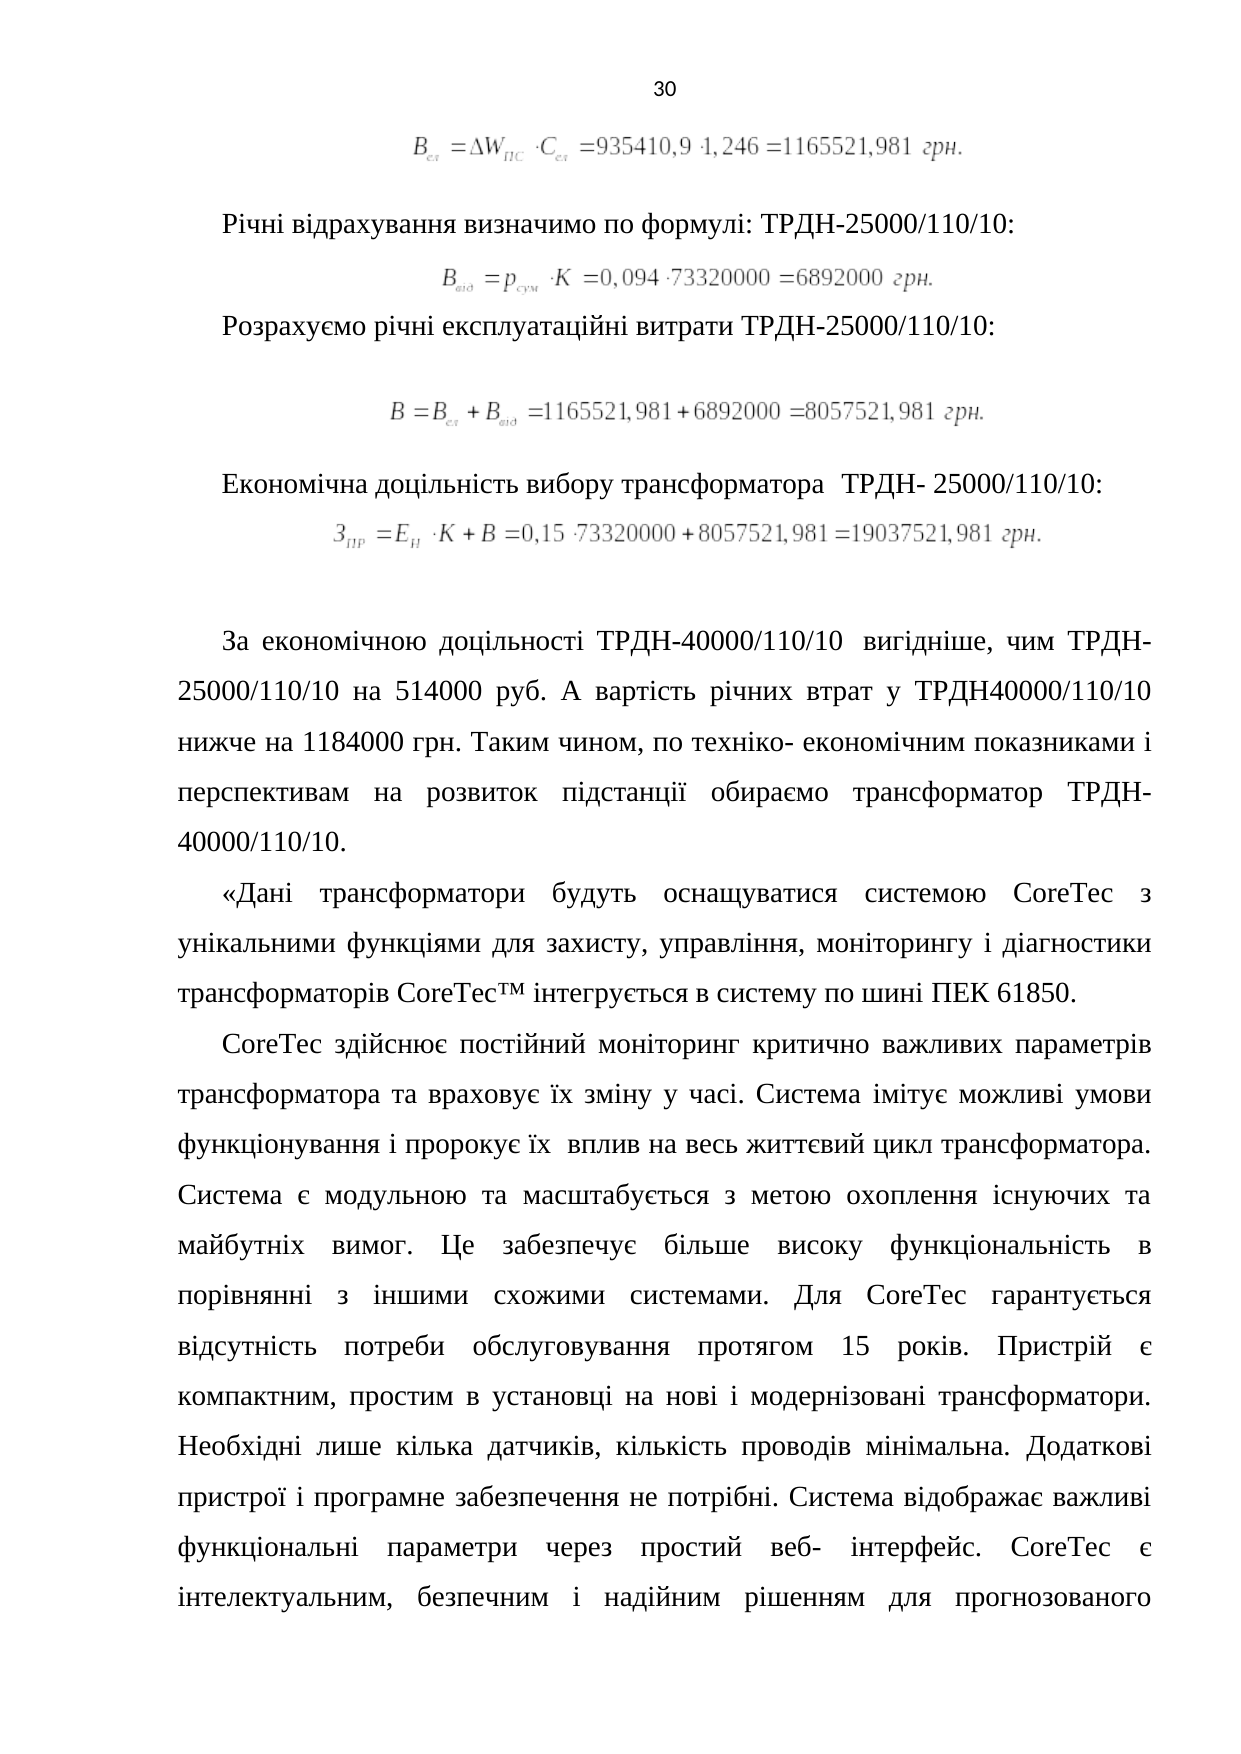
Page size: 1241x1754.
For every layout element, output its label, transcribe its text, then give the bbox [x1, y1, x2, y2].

text Річні відрахування визначимо по формулі: ТРДН-25000/110/10: [177, 206, 1152, 240]
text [177, 1026, 1152, 1613]
text Розрахуємо річні експлуатаційні витрати ТРДН-25000/110/10: [177, 308, 1152, 342]
text Економічна доцільність вибору трансформатора ТРДН- 25000/110/10: [177, 466, 1152, 499]
text «Дані трансформатори будуть оснащуватися системою CoreTec з унікальними функціями для захисту, управління, моніторингу і діагностики трансформаторів CoreTec™ інтегрується в систему по шині ПЕК 61850. [177, 875, 1152, 1009]
text За економічною доцільності ТРДН-40000/110/10 вигідніше, чим ТРДН-25000/110/10 на 514000 руб. А вартість річних втрат у ТРДН40000/110/10 нижче на 1184000 грн. Таким чином, по техніко- економічним показниками і перспективам на розвиток підстанції обираємо трансформатор ТРДН-40000/110/10. [177, 623, 1152, 858]
